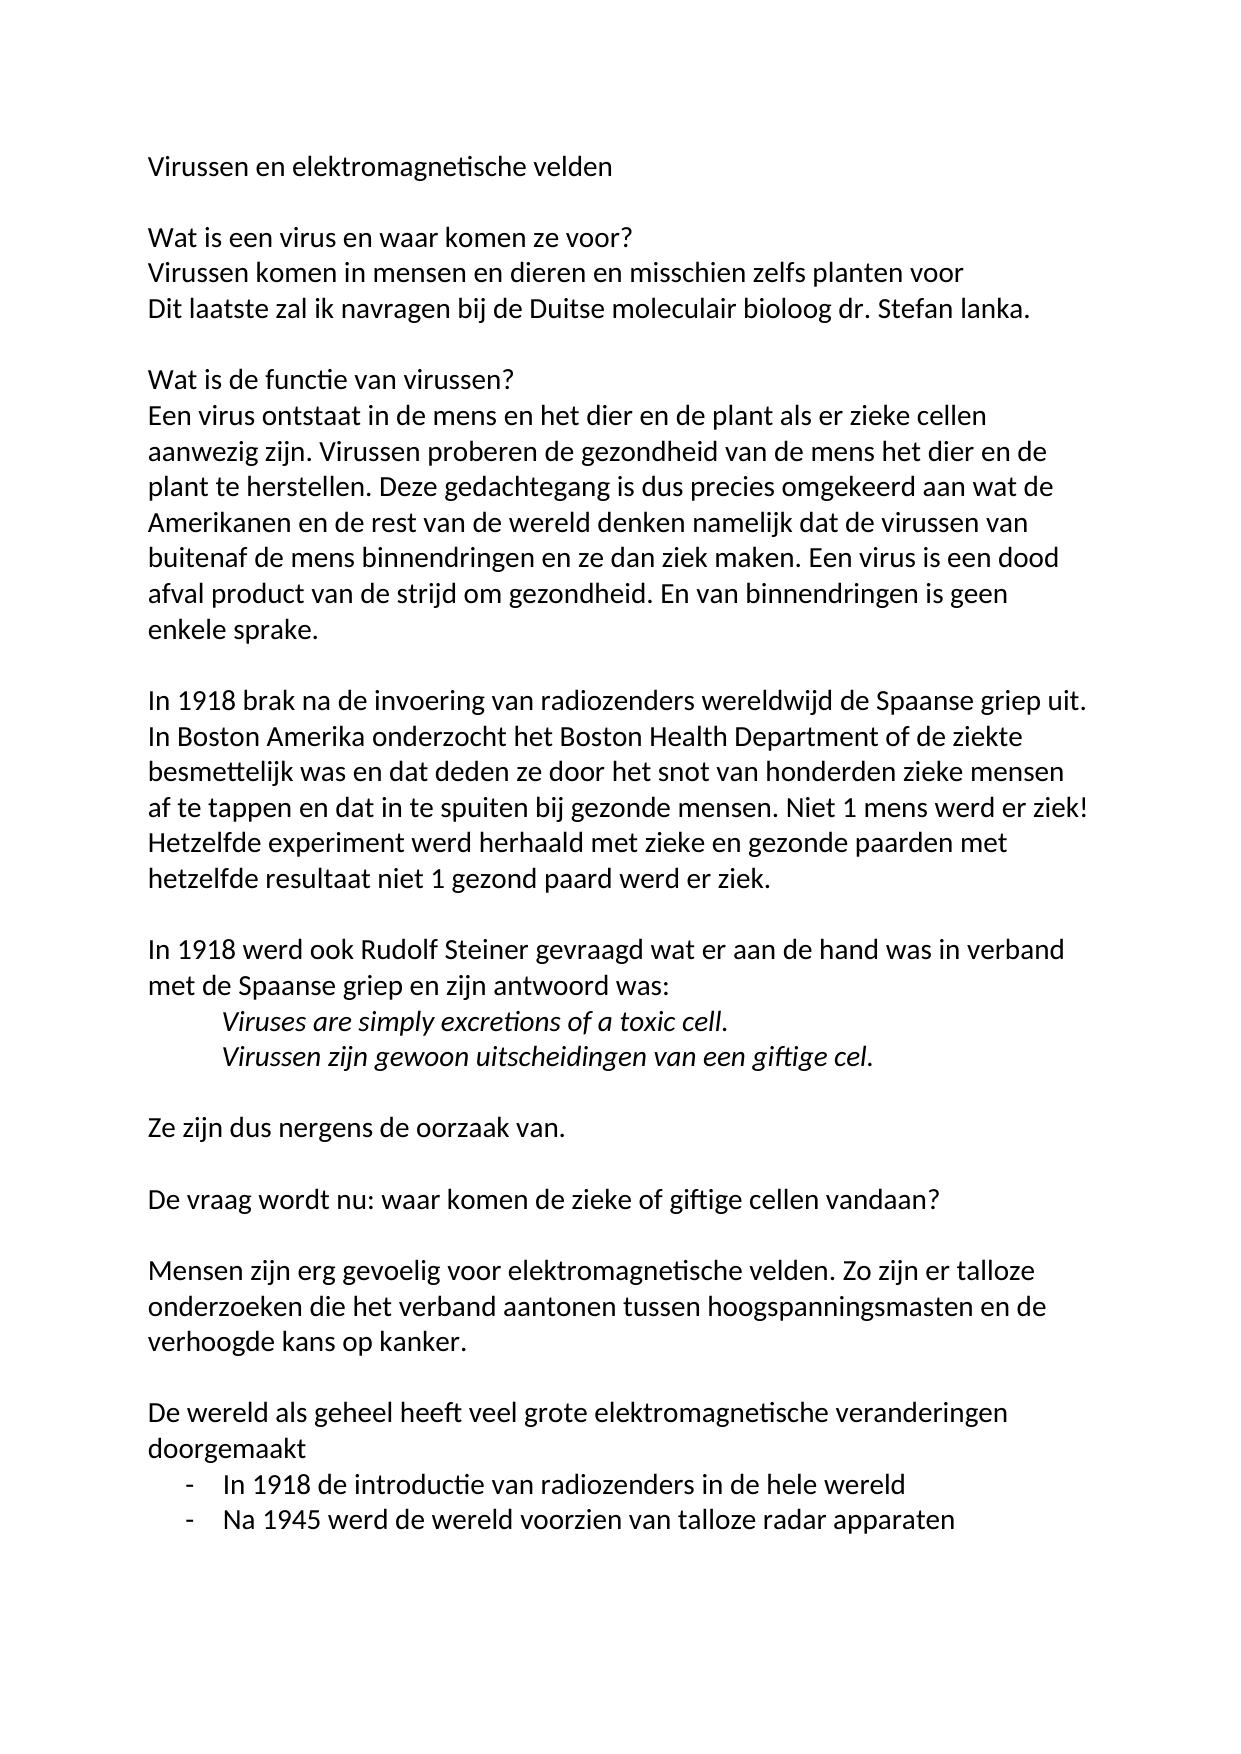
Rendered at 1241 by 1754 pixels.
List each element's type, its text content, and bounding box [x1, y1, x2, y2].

text In 1918 brak na de invoering van radiozenders wereldwijd de Spaanse griep uit. [148, 682, 1093, 718]
text Een virus ontstaat in de mens en het dier en de plant als er zieke cellen aanwezig zijn. Virussen proberen de gezondheid van de mens het dier en de plant te herstellen. Deze gedachtegang is dus precies omgekeerd aan wat de Amerikanen en de rest van de wereld denken namelijk dat de virussen van buitenaf de mens binnendringen en ze dan ziek maken. Een virus is een dood afval product van de strijd om gezondheid. En van binnendringen is geen enkele sprake. [148, 397, 1093, 646]
list Na 1945 werd de wereld voorzien van talloze radar apparaten [185, 1501, 1093, 1537]
text Wat is de functie van virussen? [148, 361, 1093, 397]
text Dit laatste zal ik navragen bij de Duitse moleculair bioloog dr. Stefan lanka. [148, 290, 1093, 326]
text Virussen komen in mensen en dieren en misschien zelfs planten voor [148, 254, 1093, 290]
text In Boston Amerika onderzocht het Boston Health Department of de ziekte besmettelijk was en dat deden ze door het snot van honderden zieke mensen af te tappen en dat in te spuiten bij gezonde mensen. Niet 1 mens werd er ziek! [148, 718, 1093, 824]
text Virussen en elektromagnetische velden [148, 148, 1093, 183]
text De wereld als geheel heeft veel grote elektromagnetische veranderingen doorgemaakt [148, 1394, 1093, 1466]
text Wat is een virus en waar komen ze voor? [148, 219, 1093, 254]
text Hetzelfde experiment werd herhaald met zieke en gezonde paarden met hetzelfde resultaat niet 1 gezond paard werd er ziek. [148, 824, 1093, 896]
text Ze zijn dus nergens de oorzaak van. [148, 1109, 1093, 1145]
text Viruses are simply excretions of a toxic cell. [221, 1003, 1093, 1038]
text In 1918 werd ook Rudolf Steiner gevraagd wat er aan de hand was in verband met de Spaanse griep en zijn antwoord was: [148, 931, 1093, 1003]
text Virussen zijn gewoon uitscheidingen van een giftige cel. [221, 1038, 1093, 1074]
text De vraag wordt nu: waar komen de zieke of giftige cellen vandaan? [148, 1181, 1093, 1216]
list In 1918 de introductie van radiozenders in de hele wereld [185, 1466, 1093, 1501]
text Mensen zijn erg gevoelig voor elektromagnetische velden. Zo zijn er talloze onderzoeken die het verband aantonen tussen hoogspanningsmasten en de verhoogde kans op kanker. [148, 1252, 1093, 1359]
